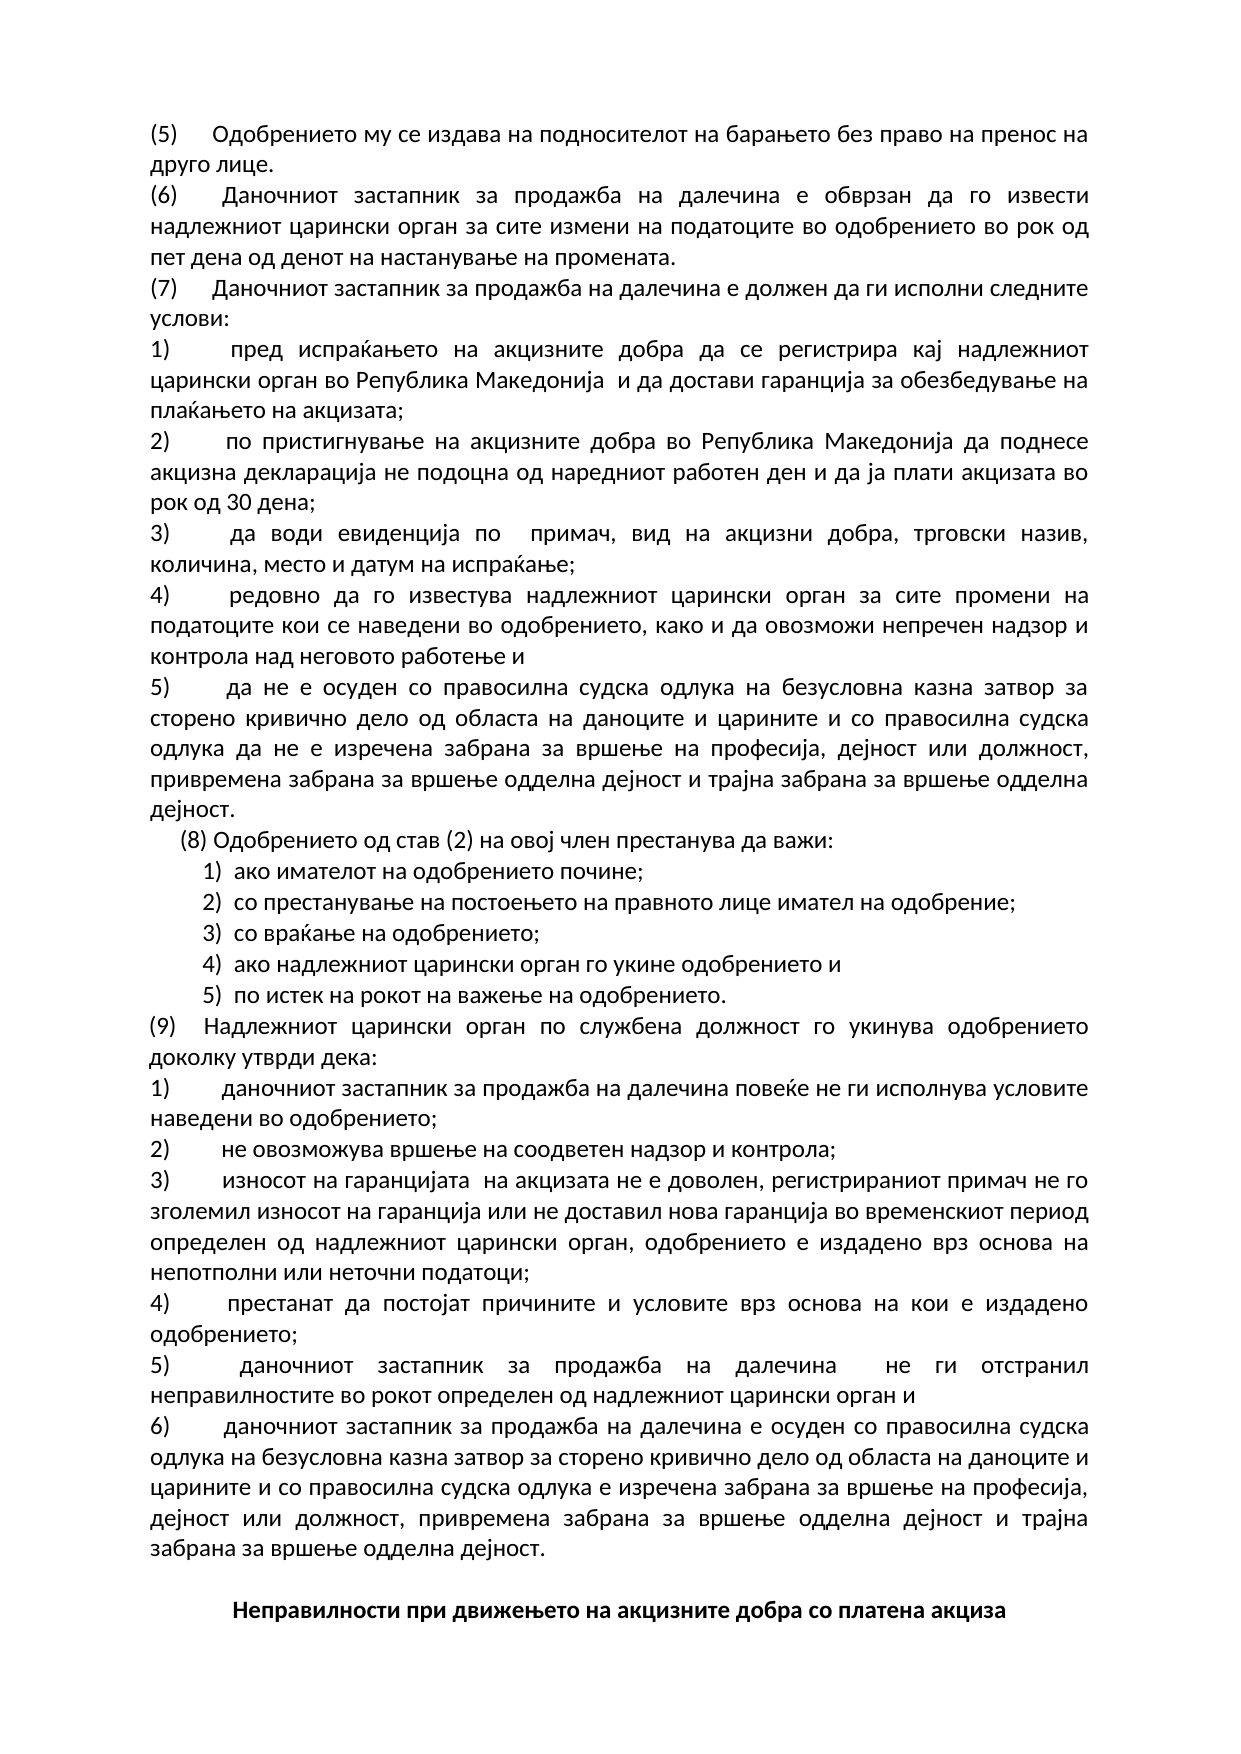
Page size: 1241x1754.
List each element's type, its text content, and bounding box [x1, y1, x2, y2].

text 1) ако имателот на одобрението почине; [179, 855, 1090, 886]
text 5) по истек на рокот на важење на одобрението. [179, 979, 1090, 1010]
text 2) по пристигнување на акцизните добра во Република Македонија да поднесе акцизна декларација не подоцна од наредниот работен ден и да ја плати акцизата во рок од 30 дена; [150, 425, 1090, 517]
text 3) износот на гаранцијата на акцизата не е доволен, регистрираниот примач не го зголемил износот на гаранција или не доставил нова гаранција во временскиот период определен од надлежниот царински орган, одобрението е издадено врз основа на непотполни или неточни податоци; [150, 1165, 1090, 1287]
text 5) даночниот застапник за продажба на далечина не ги отстранил неправилностите во рокот определен од надлежниот царински орган и [150, 1349, 1090, 1410]
text 3) со враќање на одобрението; [179, 917, 1090, 948]
text 5) да не е осуден со правосилна судска одлука на безусловна казна затвор за сторено кривично дело од областа на даноците и царините и со правосилна судска одлука да не е изречена забрана за вршење на професија, дејност или должност, привремена забрана за вршење одделна дејност и трајна забрана за вршење одделна дејност. [150, 671, 1090, 824]
text 1) даночниот застапник за продажба на далечина повеќе не ги исполнува условите наведени во одобрението; [150, 1072, 1090, 1133]
text (6) Даночниот застапник за продажба на далечина е обврзан да го извести надлежниот царински орган за сите измени на податоците во одобрението во рок од пет дена од денот на настанување на промената. [150, 180, 1090, 271]
text 3) да води евиденција по примач, вид на акцизни добра, трговски назив, количина, место и датум на испраќање; [150, 517, 1090, 578]
text 1) пред испраќањето на акцизните добра да се регистрира кај надлежниот царински орган во Република Македонија и да достави гаранција за обезбедување на плаќањето на акцизата; [150, 333, 1090, 425]
text 4) престанат да постојат причините и условите врз основа на кои е издадено одобрението; [150, 1287, 1090, 1348]
text 2) не овозможува вршење на соодветен надзор и контрола; [150, 1134, 1090, 1164]
text (8) Одобрението од став (2) на овој член престанува да важи: [179, 824, 1090, 855]
text 4) ако надлежниот царински орган го укине одобрението и [179, 948, 1090, 979]
text Неправилности при движењето на акцизните добра со платена акциза [163, 1594, 1076, 1624]
text 4) редовно да го известува надлежниот царински орган за сите промени на податоците кои се наведени во одобрението, како и да овозможи непречен надзор и контрола над неговото работење и [150, 579, 1090, 671]
text 6) даночниот застапник за продажба на далечина е осуден со правосилна судска одлука на безусловна казна затвор за сторено кривично дело од областа на даноците и царините и со правосилна судска одлука е изречена забрана за вршење на професија, дејност или должност, привремена забрана за вршење одделна дејност и трајна забрана за вршење одделна дејност. [150, 1410, 1090, 1563]
text (9) Надлежниот царински орган по службена должност го укинува одобрението доколку утврди дека: [148, 1011, 1090, 1072]
text (7) Даночниот застапник за продажба на далечина е должен да ги исполни следните услови: [150, 272, 1090, 333]
text (5) Одобрението му се издава на подносителот на барањето без право на пренос на друго лице. [150, 118, 1090, 179]
text 2) со престанување на постоењето на правното лице имател на одобрение; [179, 886, 1090, 917]
